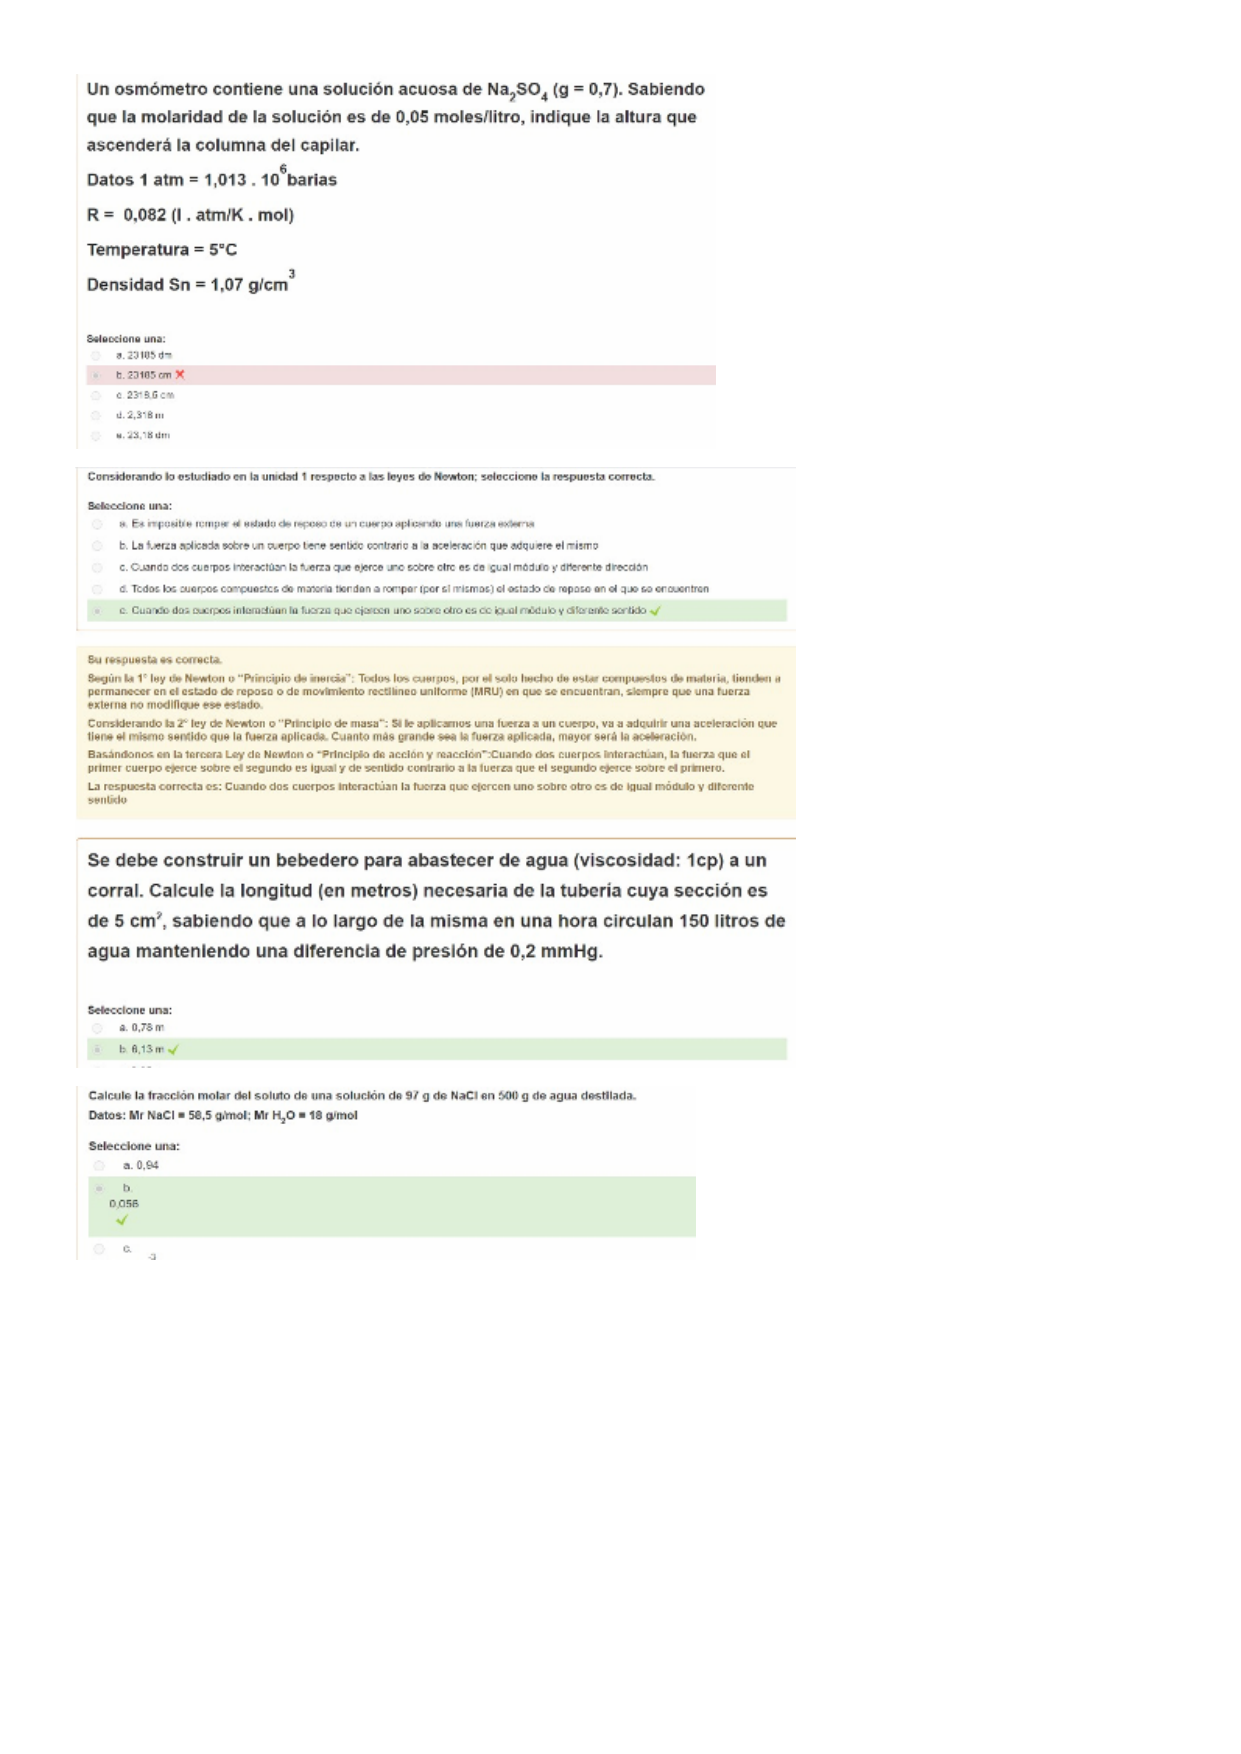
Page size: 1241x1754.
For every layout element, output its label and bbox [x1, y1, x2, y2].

picture [75, 1086, 696, 1260]
picture [75, 74, 716, 449]
picture [75, 467, 796, 1068]
